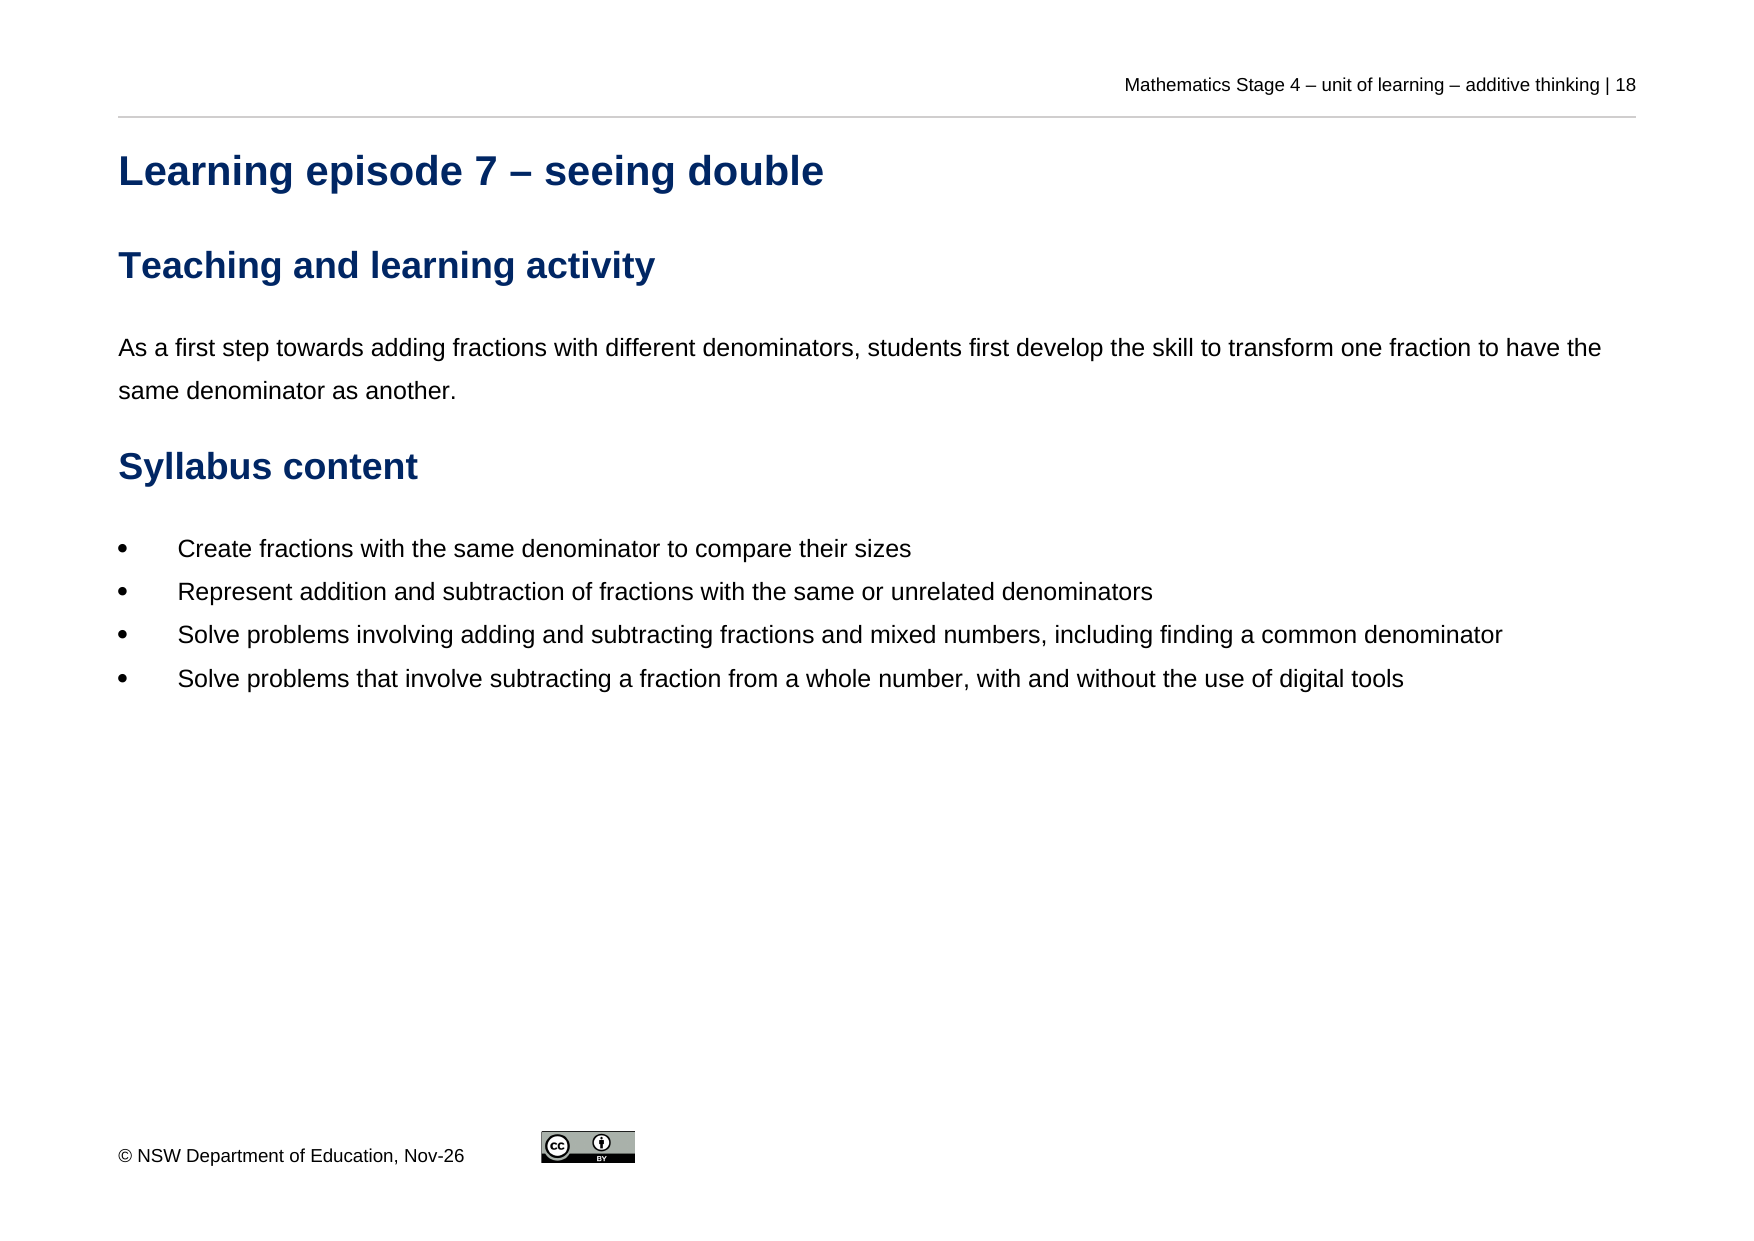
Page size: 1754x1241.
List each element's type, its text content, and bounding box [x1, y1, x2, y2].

list Solve problems that involve subtracting a fraction from a whole number, with and without the use of digital tools [118, 664, 1636, 693]
subtitle Teaching and learning activity [118, 243, 1636, 287]
subtitle Learning episode 7 – seeing double [118, 147, 1636, 194]
list Represent addition and subtraction of fractions with the same or unrelated denominators [118, 577, 1636, 606]
list Solve problems involving adding and subtracting fractions and mixed numbers, including finding a common denominator [118, 621, 1636, 649]
picture [541, 1131, 635, 1163]
text As a first step towards adding fractions with different denominators, students first develop the skill to transform one fraction to have the same denominator as another. [118, 333, 1636, 405]
list Create fractions with the same denominator to compare their sizes [118, 534, 1636, 563]
subtitle Syllabus content [118, 444, 1636, 487]
